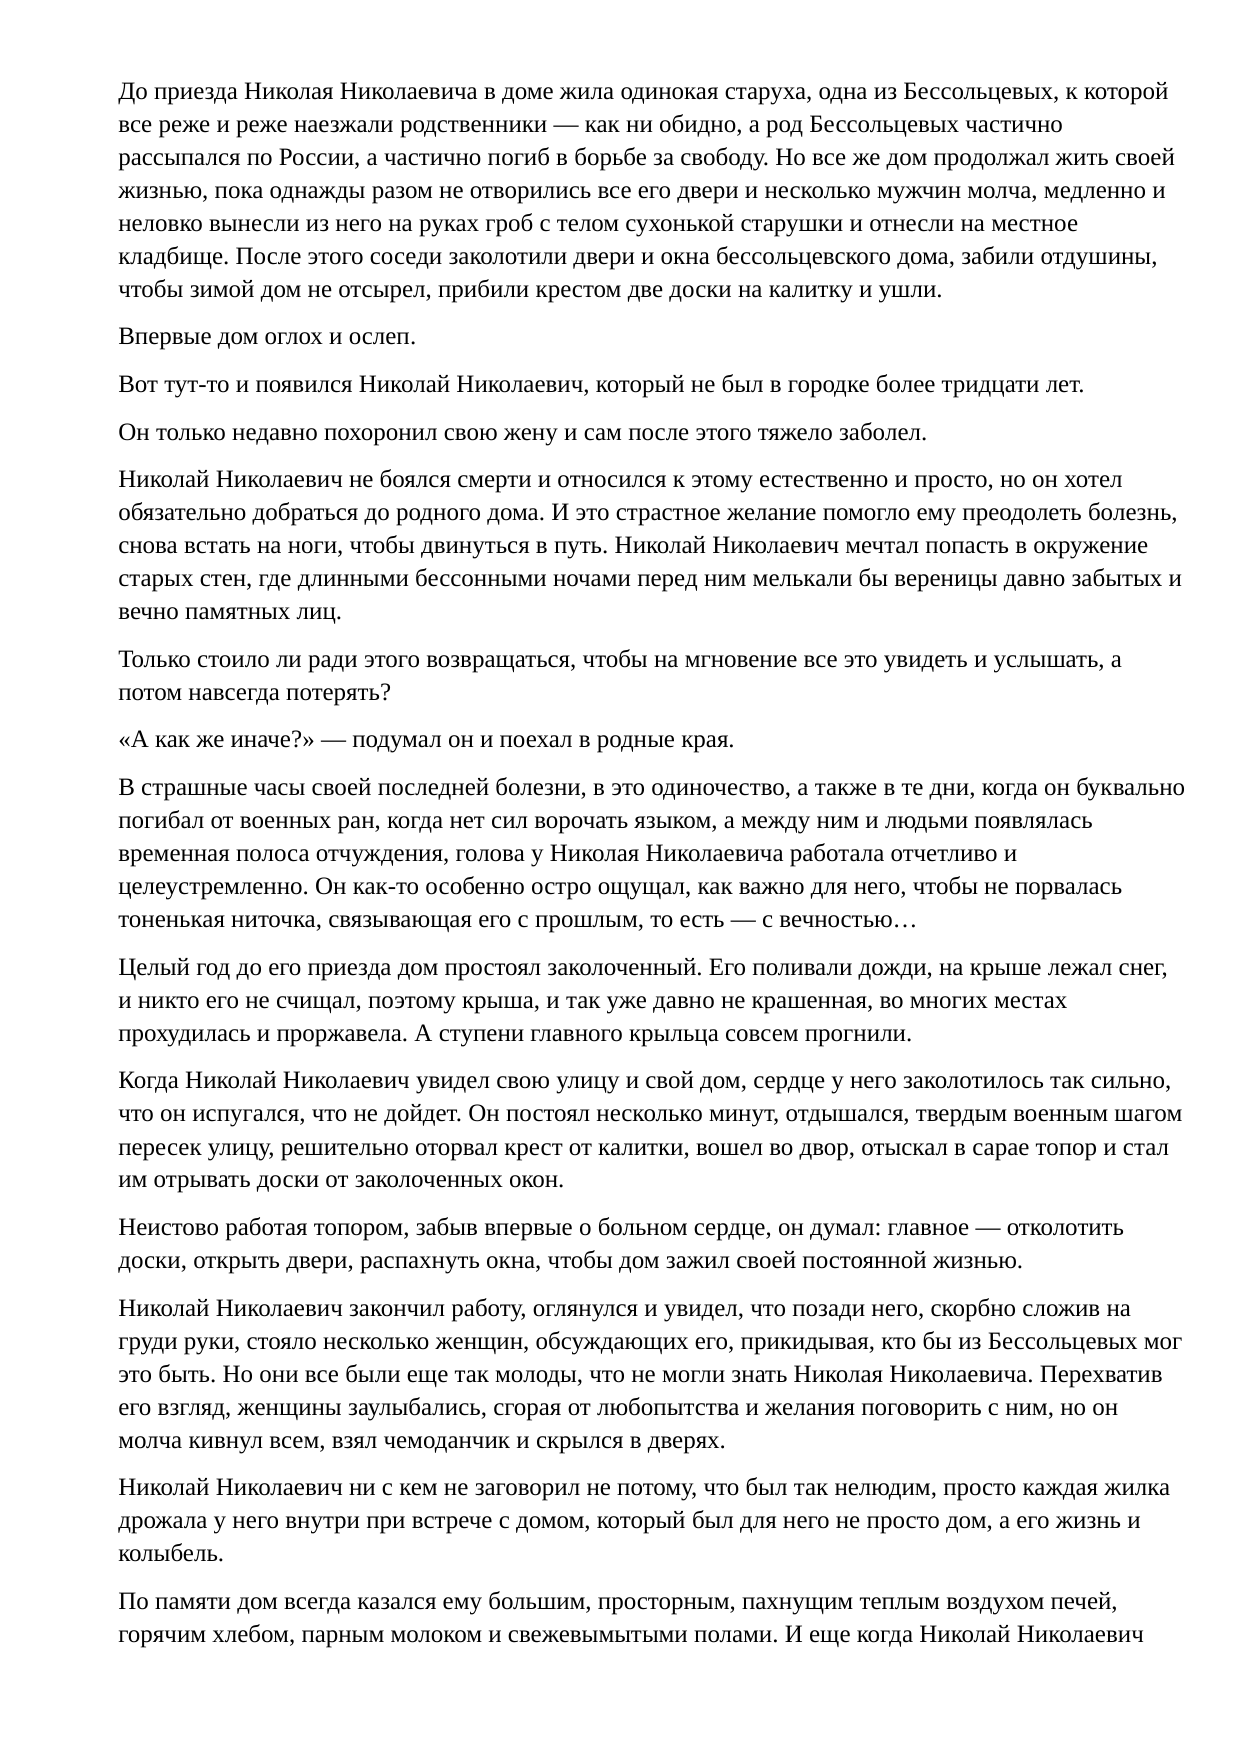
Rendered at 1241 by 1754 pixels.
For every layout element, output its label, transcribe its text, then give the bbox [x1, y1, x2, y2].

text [118, 1586, 1187, 1648]
text Целый год до его приезда дом простоял заколоченный. Его поливали дожди, на крыше лежал снег, и никто его не счищал, поэтому крыша, и так уже давно не крашенная, во многих местах прохудилась и проржавела. А ступени главного крыльца совсем прогнили. [118, 952, 1187, 1047]
text В страшные часы своей последней болезни, в это одиночество, а также в те дни, когда он буквально погибал от военных ран, когда нет сил ворочать языком, а между ним и людьми появлялась временная полоса отчуждения, голова у Николая Николаевича работала отчетливо и целеустремленно. Он как-то особенно остро ощущал, как важно для него, чтобы не порвалась тоненькая ниточка, связывающая его с прошлым, то есть — с вечностью… [118, 772, 1187, 933]
text Николай Николаевич закончил работу, оглянулся и увидел, что позади него, скорбно сложив на груди руки, стояло несколько женщин, обсуждающих его, прикидывая, кто бы из Бессольцевых мог это быть. Но они все были еще так молоды, что не могли знать Николая Николаевича. Перехватив его взгляд, женщины заулыбались, сгорая от любопытства и желания поговорить с ним, но он молча кивнул всем, взял чемоданчик и скрылся в дверях. [118, 1293, 1187, 1454]
text Николай Николаевич не боялся смерти и относился к этому естественно и просто, но он хотел обязательно добраться до родного дома. И это страстное желание помогло ему преодолеть болезнь, снова встать на ноги, чтобы двинуться в путь. Николай Николаевич мечтал попасть в окружение старых стен, где длинными бессонными ночами перед ним мелькали бы вереницы давно забытых и вечно памятных лиц. [118, 464, 1187, 625]
text Неистово работая топором, забыв впервые о больном сердце, он думал: главное — отколотить доски, открыть двери, распахнуть окна, чтобы дом зажил своей постоянной жизнью. [118, 1212, 1187, 1274]
text Впервые дом оглох и ослеп. [118, 321, 1187, 350]
text «А как же иначе?» — подумал он и поехал в родные края. [118, 724, 1187, 753]
text Когда Николай Николаевич увидел свою улицу и свой дом, сердце у него заколотилось так сильно, что он испугался, что не дойдет. Он постоял несколько минут, отдышался, твердым военным шагом пересек улицу, решительно оторвал крест от калитки, вошел во двор, отыскал в сарае топор и стал им отрывать доски от заколоченных окон. [118, 1066, 1187, 1193]
text Николай Николаевич ни с кем не заговорил не потому, что был так нелюдим, просто каждая жилка дрожала у него внутри при встрече с домом, который был для него не просто дом, а его жизнь и колыбель. [118, 1472, 1187, 1567]
text Вот тут-то и появился Николай Николаевич, который не был в городке более тридцати лет. [118, 369, 1187, 398]
text До приезда Николая Николаевича в доме жила одинокая старуха, одна из Бессольцевых, к которой все реже и реже наезжали родственники — как ни обидно, а род Бессольцевых частично рассыпался по России, а частично погиб в борьбе за свободу. Но все же дом продолжал жить своей жизнью, пока однажды разом не отворились все его двери и несколько мужчин молча, медленно и неловко вынесли из него на руках гроб с телом сухонькой старушки и отнесли на местное кладбище. После этого соседи заколотили двери и окна бессольцевского дома, забили отдушины, чтобы зимой дом не отсырел, прибили крестом две доски на калитку и ушли. [118, 76, 1187, 303]
text Он только недавно похоронил свою жену и сам после этого тяжело заболел. [118, 417, 1187, 445]
text Только стоило ли ради этого возвращаться, чтобы на мгновение все это увидеть и услышать, а потом навсегда потерять? [118, 644, 1187, 706]
